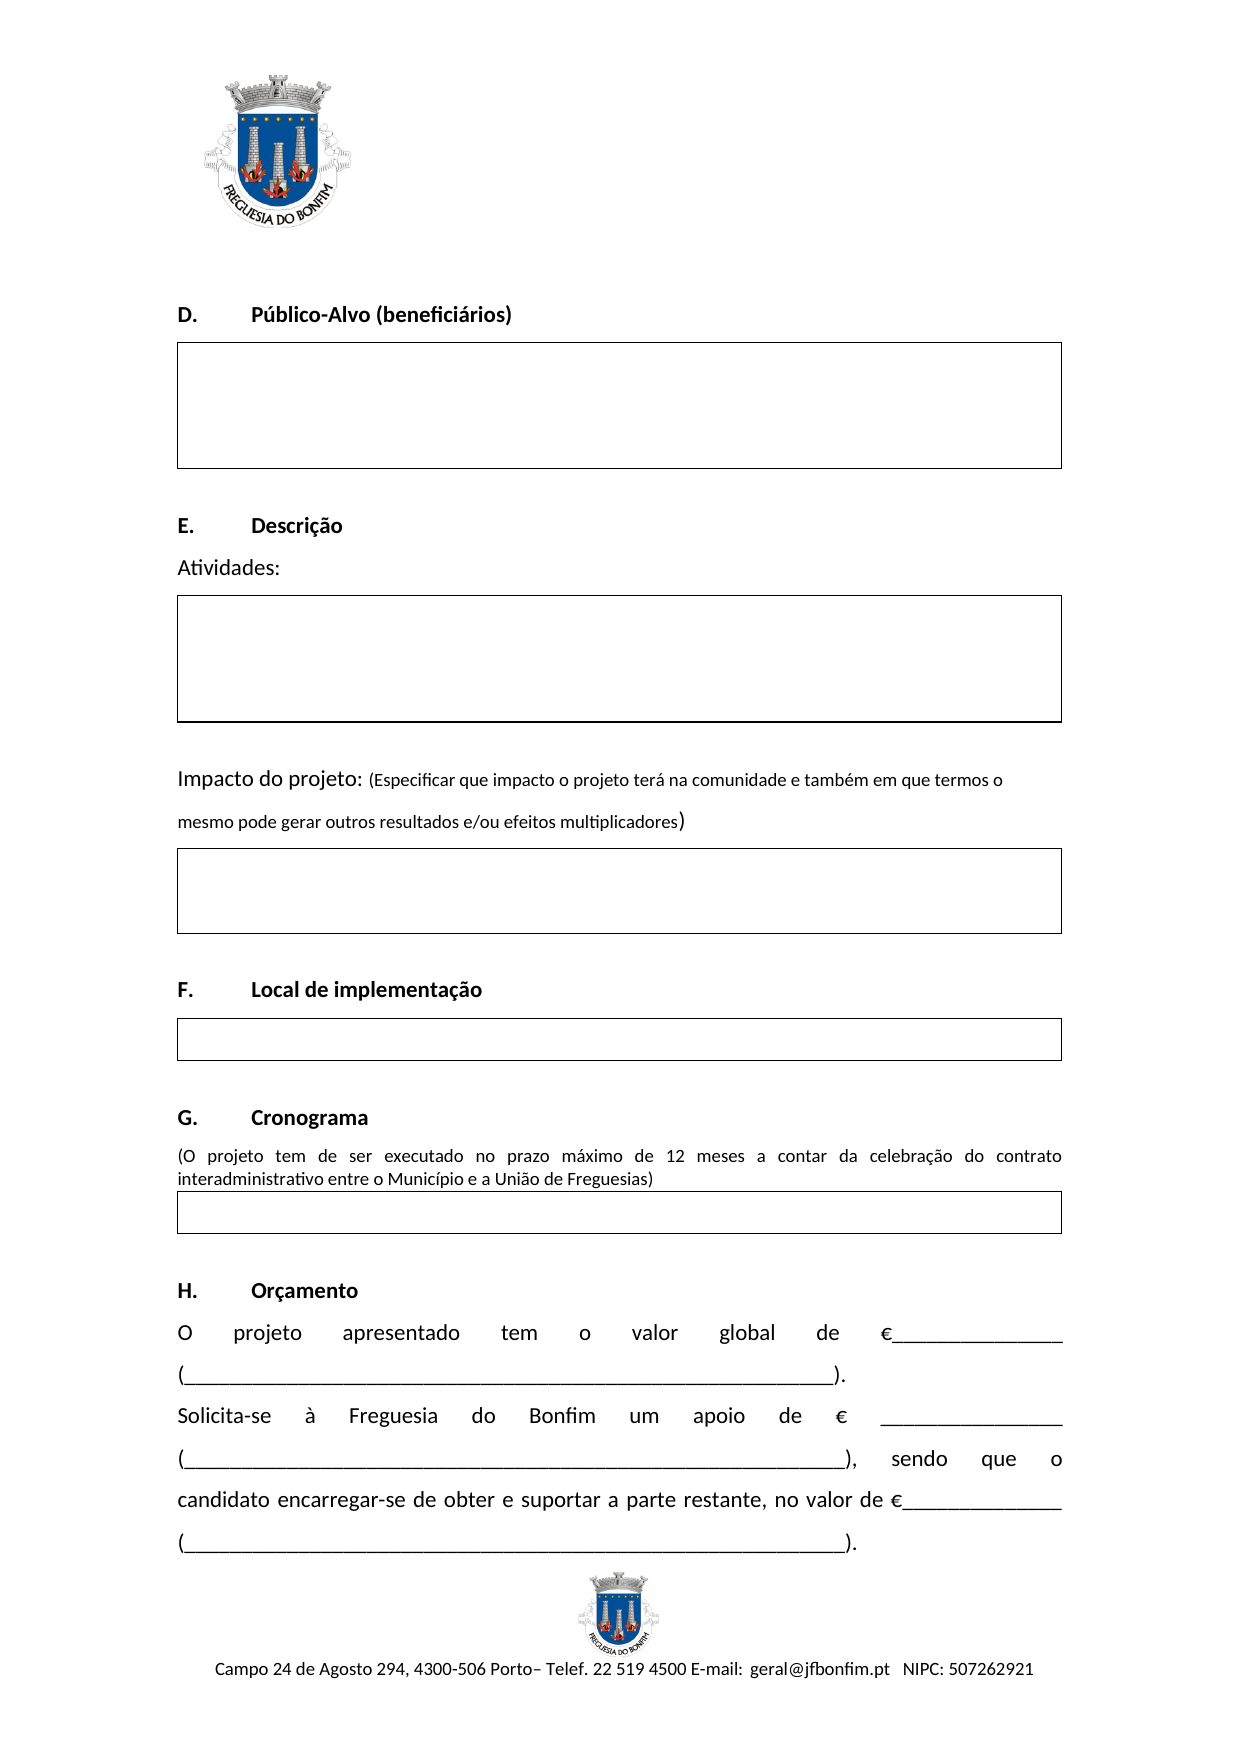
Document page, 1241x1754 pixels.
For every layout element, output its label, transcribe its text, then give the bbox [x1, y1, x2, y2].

table_header [178, 849, 1061, 932]
list Local de implementação [177, 976, 1064, 1003]
list Público-Alvo (beneficiários) [177, 300, 1064, 328]
list Cronograma [177, 1103, 1064, 1131]
table_header [178, 1192, 1061, 1233]
text (O projeto tem de ser executado no prazo máximo de 12 meses a contar da celebração do contrato interadministrativo entre o Município e a União de Freguesias) [177, 1145, 1064, 1191]
table_header [178, 596, 1061, 721]
text O projeto apresentado tem o valor global de €_______________ (_________________________________________________________). [177, 1318, 1064, 1388]
picture [177, 73, 385, 230]
list Orçamento [177, 1276, 1064, 1304]
table_header [178, 343, 1061, 468]
text Atividades: [177, 553, 1064, 581]
list Descrição [177, 511, 1064, 539]
text Solicita-se à Freguesia do Bonfim um apoio de € ________________ (__________________________________________________________), sendo que o candidato encarregar-se de obter e suportar a parte restante, no valor de €______________ (__________________________________________________________). [177, 1402, 1064, 1556]
text Impacto do projeto: (Especificar que impacto o projeto terá na comunidade e também em que termos o mesmo pode gerar outros resultados e/ou efeitos multiplicadores) [177, 764, 1064, 834]
picture [563, 1571, 678, 1658]
table_header [178, 1019, 1061, 1060]
